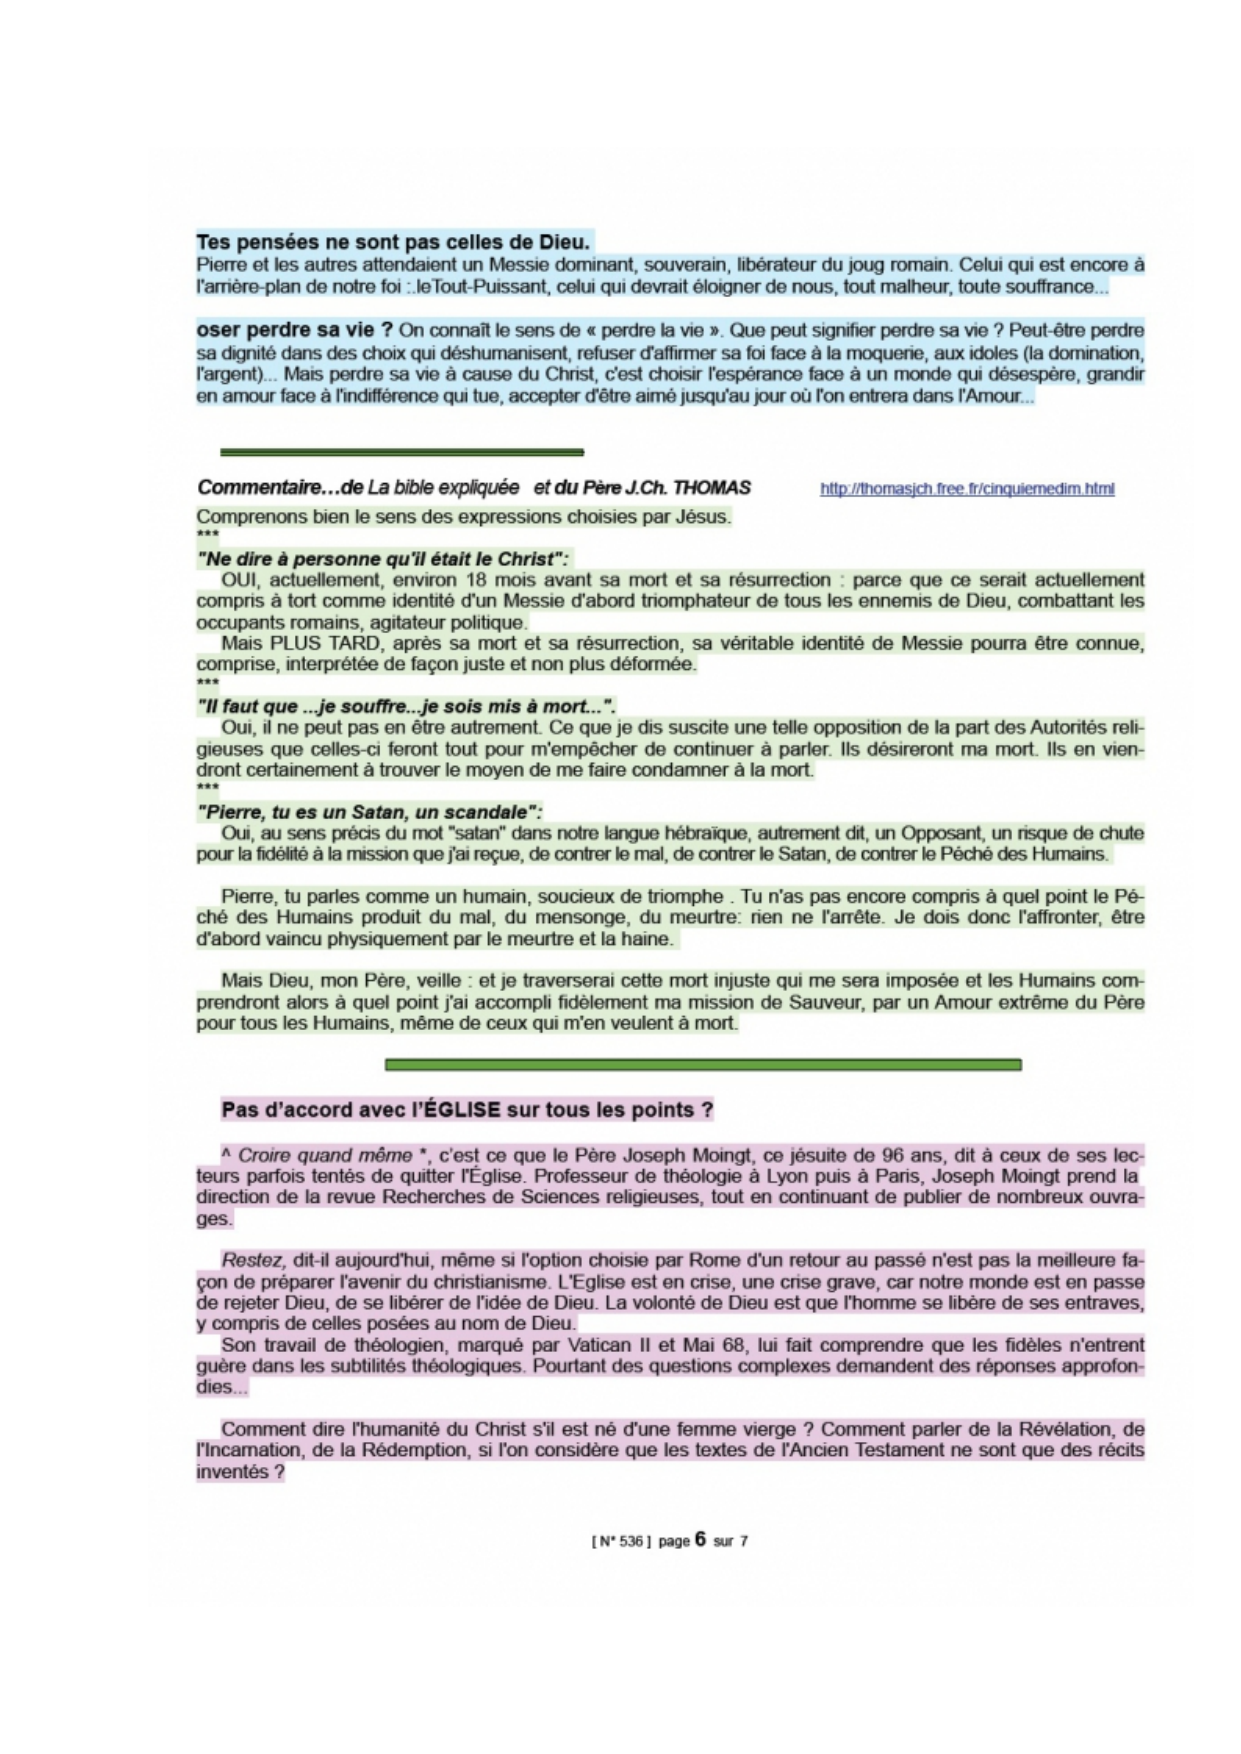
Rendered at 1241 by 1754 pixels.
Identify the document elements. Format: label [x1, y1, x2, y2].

picture [147, 147, 1195, 1607]
